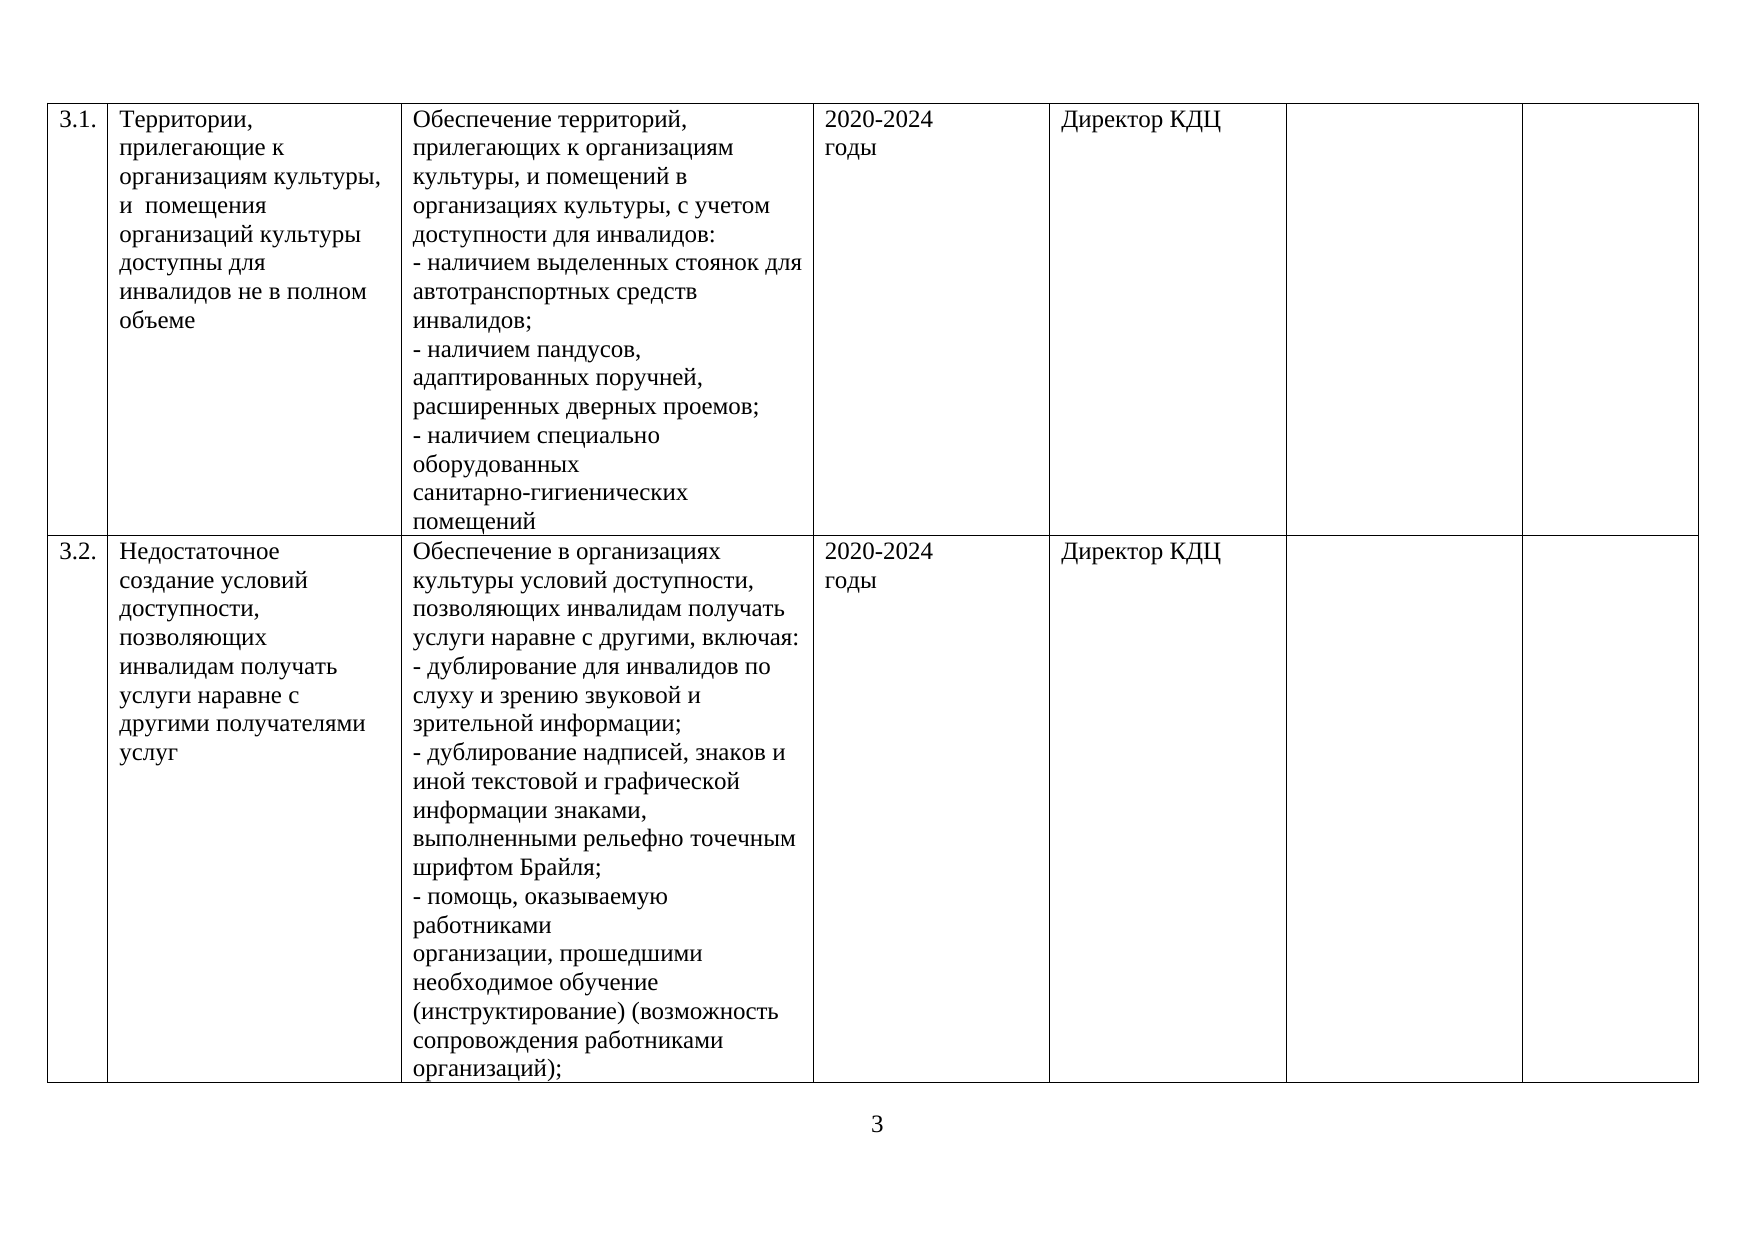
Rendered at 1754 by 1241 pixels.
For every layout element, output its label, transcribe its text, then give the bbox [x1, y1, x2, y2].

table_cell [108, 536, 401, 1082]
table_cell [1287, 536, 1522, 1082]
table_cell [1523, 104, 1698, 535]
table_cell Директор КДЦ [1050, 104, 1286, 535]
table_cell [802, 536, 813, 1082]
table_cell [1287, 104, 1522, 535]
table_cell 3.2. [48, 536, 107, 1082]
table_cell Директор КДЦ [1050, 536, 1286, 1082]
table_cell [1523, 536, 1698, 1082]
table_cell Территории, прилегающие к организациям культуры, и помещения организаций культуры доступны для инвалидов не в полном объеме [108, 104, 401, 535]
table_cell 2020-2024 годы [814, 536, 1049, 1082]
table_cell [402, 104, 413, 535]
table_cell 2020-2024 годы [814, 104, 1049, 535]
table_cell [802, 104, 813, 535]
table_cell 3.1. [48, 104, 107, 535]
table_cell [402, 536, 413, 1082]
